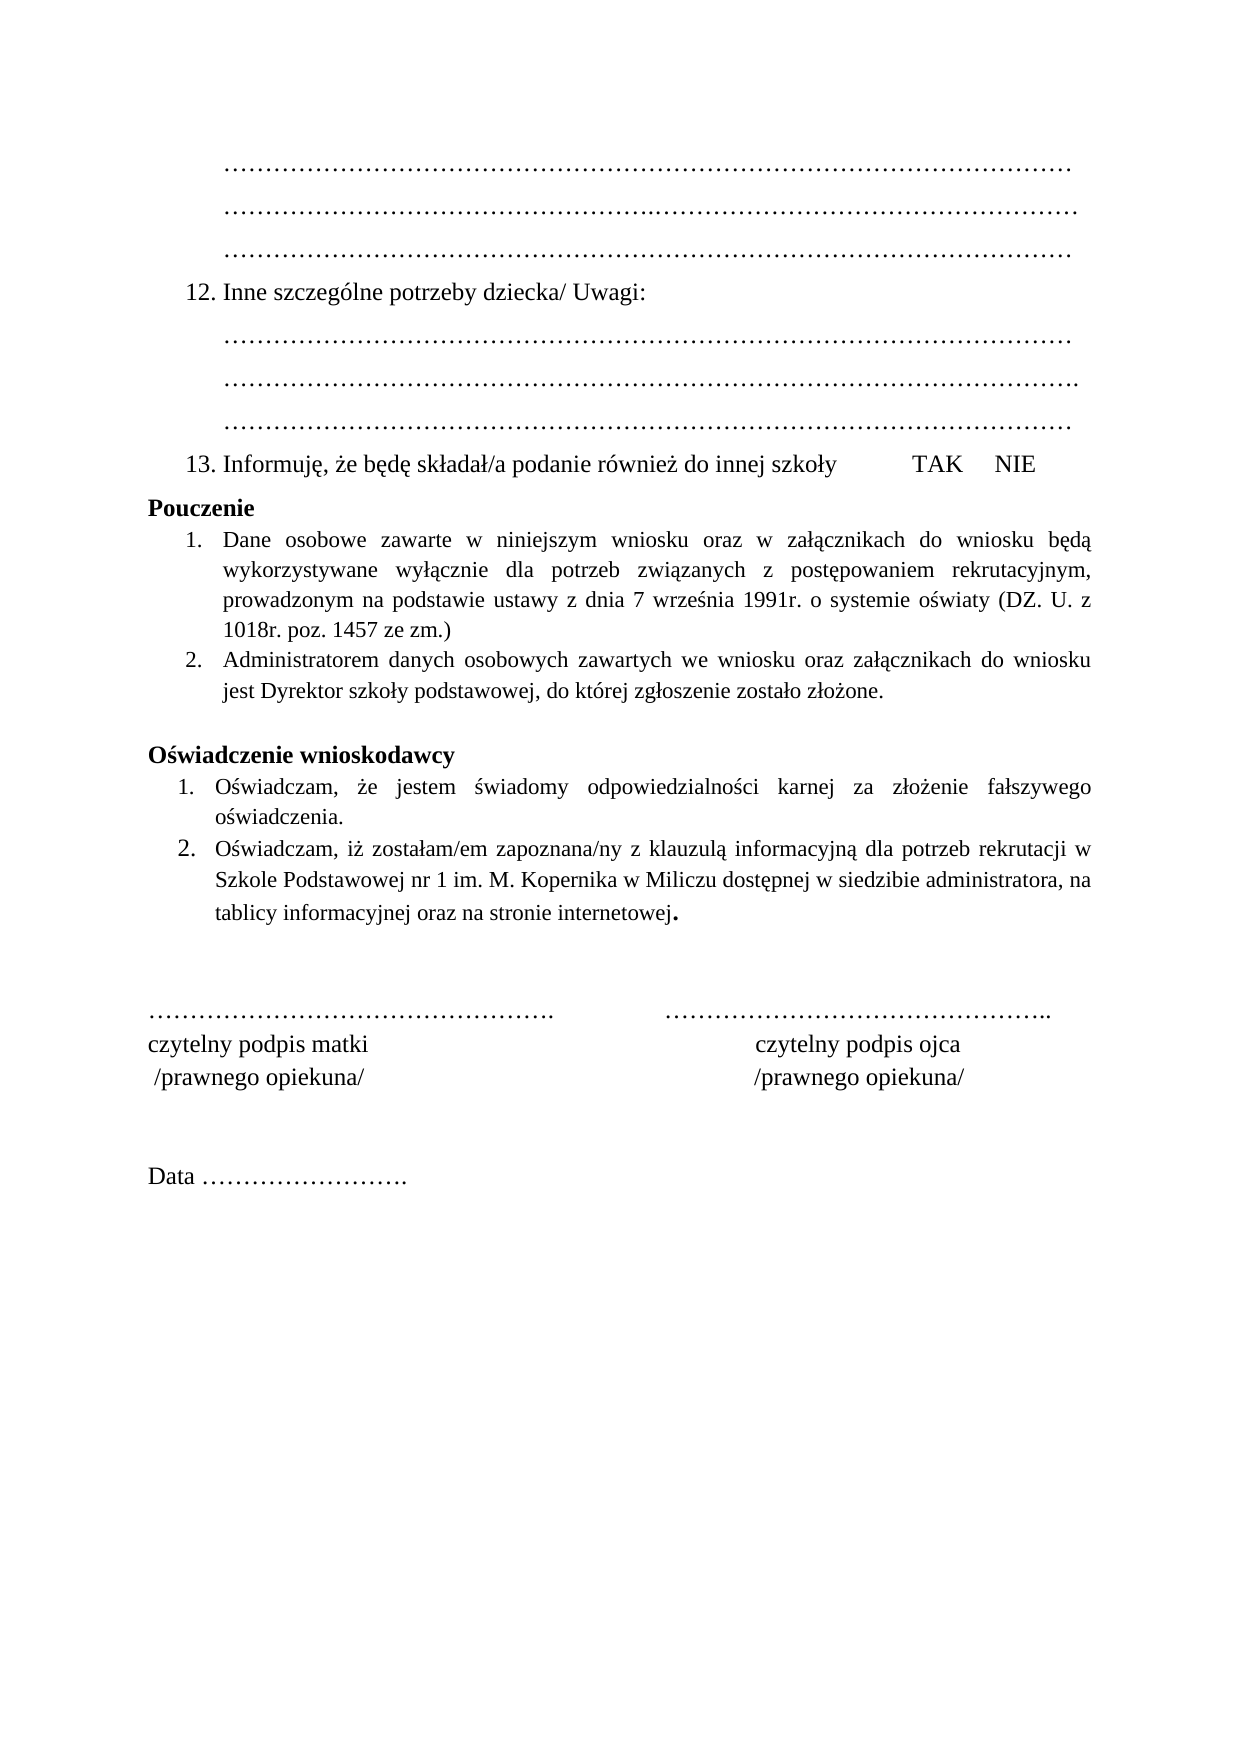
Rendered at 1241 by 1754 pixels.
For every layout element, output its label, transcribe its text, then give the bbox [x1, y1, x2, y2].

text Pouczenie [148, 493, 1093, 521]
text Data ……………………. [148, 1161, 1093, 1189]
text ………………………………………………………………………………………… [223, 320, 1093, 349]
text …………………………………………. ……………………………………….. [148, 996, 1093, 1024]
text czytelny podpis matki czytelny podpis ojca [148, 1029, 1093, 1057]
list Inne szczególne potrzeby dziecka/ Uwagi: [185, 277, 1093, 306]
list Oświadczam, iż zostałam/em zapoznana/ny z klauzulą informacyjną dla potrzeb rekrutacji w Szkole Podstawowej nr 1 im. M. Kopernika w Miliczu dostępnej w siedzibie administratora, na tablicy informacyjnej oraz na stronie internetowej. [177, 833, 1093, 925]
text ………………………………………………………………………………………… [223, 406, 1093, 435]
text /prawnego opiekuna/ /prawnego opiekuna/ [148, 1062, 1093, 1090]
list Administratorem danych osobowych zawartych we wniosku oraz załącznikach do wniosku jest Dyrektor szkoły podstawowej, do której zgłoszenie zostało złożone. [185, 646, 1093, 703]
list Dane osobowe zawarte w niniejszym wniosku oraz w załącznikach do wniosku będą wykorzystywane wyłącznie dla potrzeb związanych z postępowaniem rekrutacyjnym, prowadzonym na podstawie ustawy z dnia 7 września 1991r. o systemie oświaty (DZ. U. z 1018r. poz. 1457 ze zm.) [185, 526, 1093, 643]
text Oświadczenie wnioskodawcy [148, 740, 1093, 769]
text …………………………………………………………………………………………. [223, 363, 1093, 392]
text ………………………………………………………………………………………… [223, 234, 1093, 263]
list Oświadczam, że jestem świadomy odpowiedzialności karnej za złożenie fałszywego oświadczenia. [177, 773, 1093, 829]
list Informuję, że będę składał/a podanie również do innej szkoły TAK NIE [185, 449, 1093, 478]
text ……………………………………………………………………………………………………………………………………….…………………………………………… [223, 148, 1093, 219]
